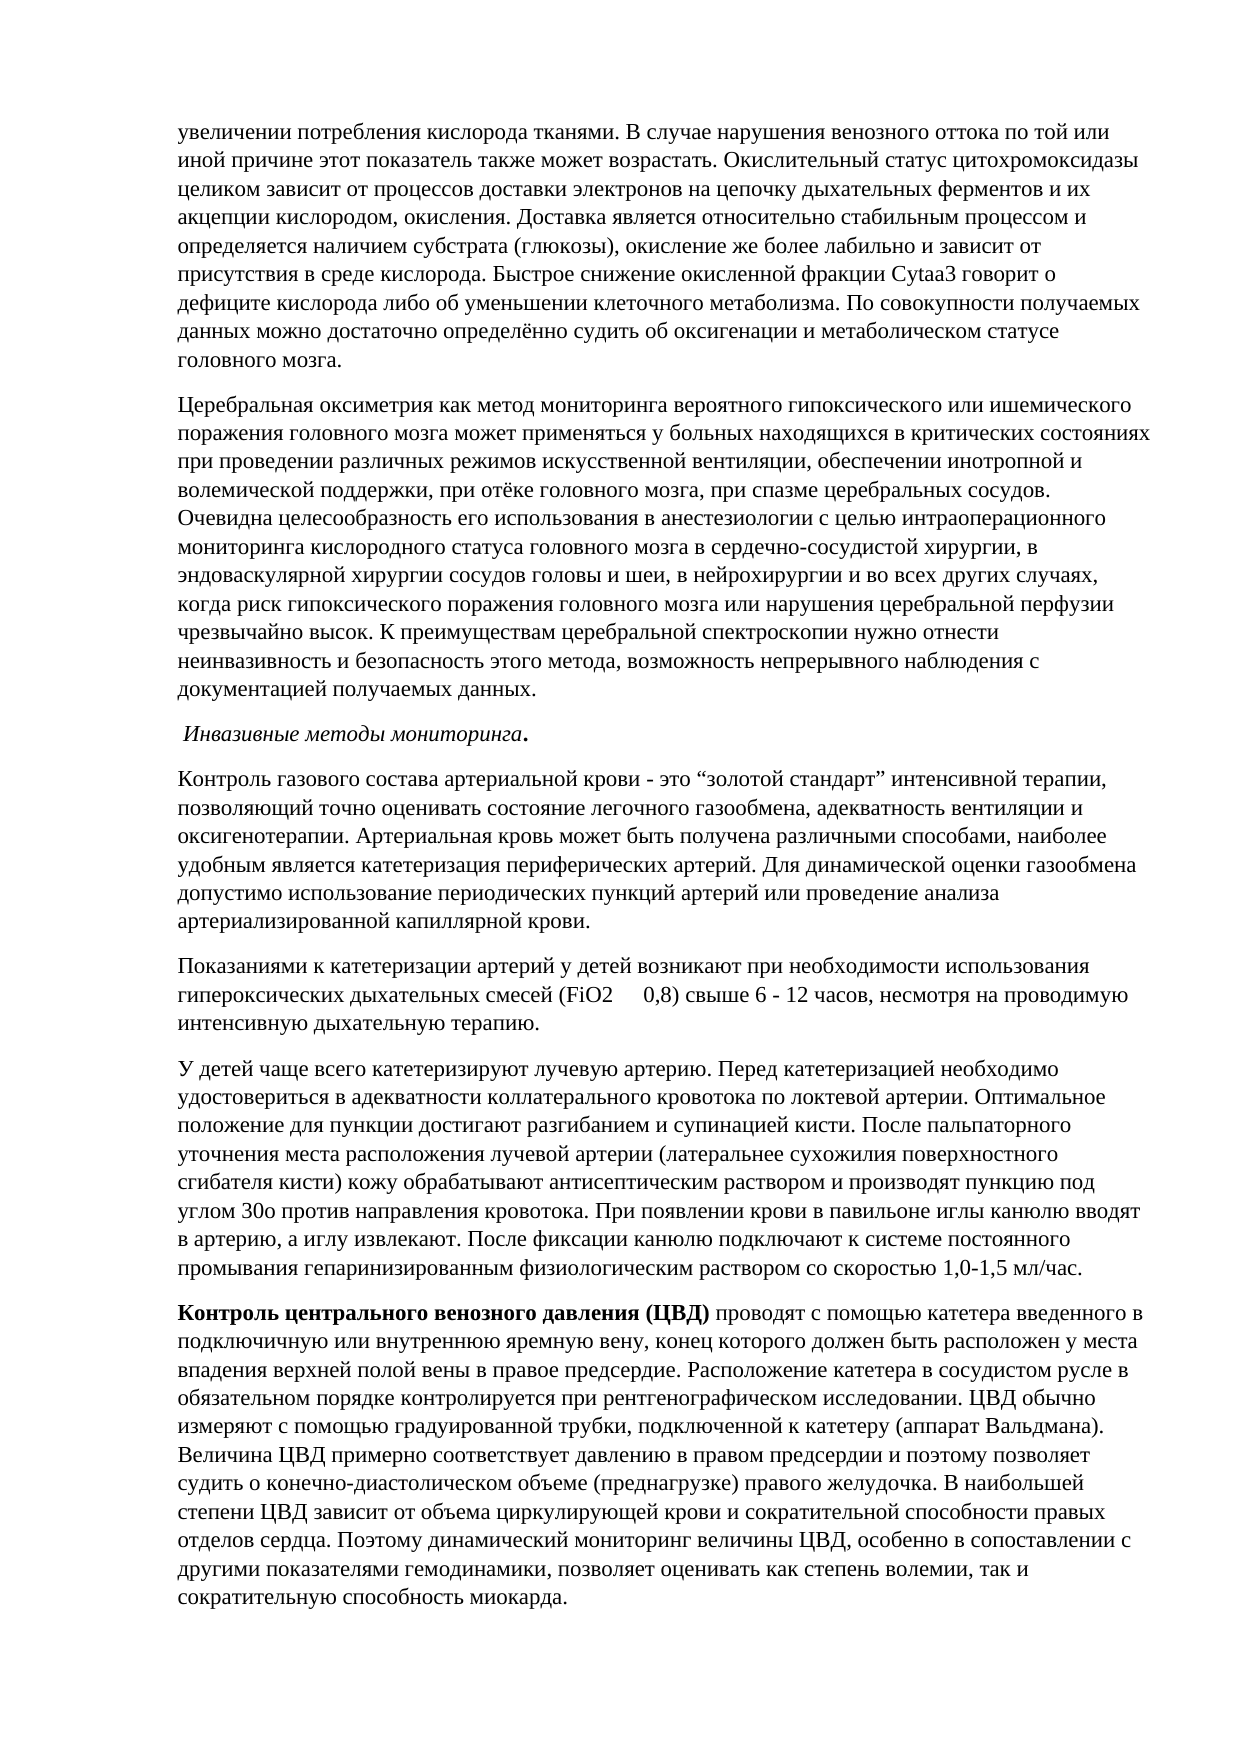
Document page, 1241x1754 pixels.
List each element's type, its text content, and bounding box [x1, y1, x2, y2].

text У детей чаще всего катетеризируют лучевую артерию. Перед катетеризацией необходимо удостовериться в адекватности коллатерального кровотока по локтевой артерии. Оптимальное положение для пункции достигают разгибанием и супинацией кисти. После пальпаторного уточнения места расположения лучевой артерии (латеральнее сухожилия поверхностного сгибателя кисти) кожу обрабатывают антисептическим раствором и производят пункцию под углом 30о против направления кровотока. При появлении крови в павильоне иглы канюлю вводят в артерию, а иглу извлекают. После фиксации канюлю подключают к системе постоянного промывания гепаринизированным физиологическим раствором со скоростью 1,0-1,5 мл/час. [177, 1054, 1152, 1280]
text Инвазивные методы мониторинга. [177, 720, 1152, 747]
text Контроль центрального венозного давления (ЦВД) проводят с помощью катетера введенного в подключичную или внутреннюю яремную вену, конец которого должен быть расположен у места впадения верхней полой вены в правое предсердие. Расположение катетера в сосудистом русле в обязательном порядке контролируется при рентгенографическом исследовании. ЦВД обычно измеряют с помощью градуированной трубки, подключенной к катетеру (аппарат Вальдмана). Величина ЦВД примерно соответствует давлению в правом предсердии и поэтому позволяет судить о конечно-диастолическом объеме (преднагрузке) правого желудочка. В наибольшей степени ЦВД зависит от объема циркулирующей крови и сократительной способности правых отделов сердца. Поэтому динамический мониторинг величины ЦВД, особенно в сопоставлении с другими показателями гемодинамики, позволяет оценивать как степень волемии, так и сократительную способность миокарда. [177, 1299, 1152, 1609]
text Показаниями к катетеризации артерий у детей возникают при необходимости использования гипероксических дыхательных смесей (FiO2  0,8) свыше 6 - 12 часов, несмотря на проводимую интенсивную дыхательную терапию. [177, 953, 1152, 1036]
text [177, 118, 1152, 372]
text Контроль газового состава артериальной крови - это “золотой стандарт” интенсивной терапии, позволяющий точно оценивать состояние легочного газообмена, адекватность вентиляции и оксигенотерапии. Артериальная кровь может быть получена различными способами, наиболее удобным является катетеризация периферических артерий. Для динамической оценки газообмена допустимо использование периодических пункций артерий или проведение анализа артериализированной капиллярной крови. [177, 765, 1152, 934]
text Церебральная оксиметрия как метод мониторинга вероятного гипоксического или ишемического поражения головного мозга может применяться у больных находящихся в критических состояниях при проведении различных режимов искусственной вентиляции, обеспечении инотропной и волемической поддержки, при отёке головного мозга, при спазме церебральных сосудов. Очевидна целесообразность его использования в анестезиологии с целью интраоперационного мониторинга кислородного статуса головного мозга в сердечно-сосудистой хирургии, в эндоваскулярной хирургии сосудов головы и шеи, в нейрохирургии и во всех других случаях, когда риск гипоксического поражения головного мозга или нарушения церебральной перфузии чрезвычайно высок. К преимуществам церебральной спектроскопии нужно отнести неинвазивность и безопасность этого метода, возможность непрерывного наблюдения с документацией получаемых данных. [177, 391, 1152, 701]
